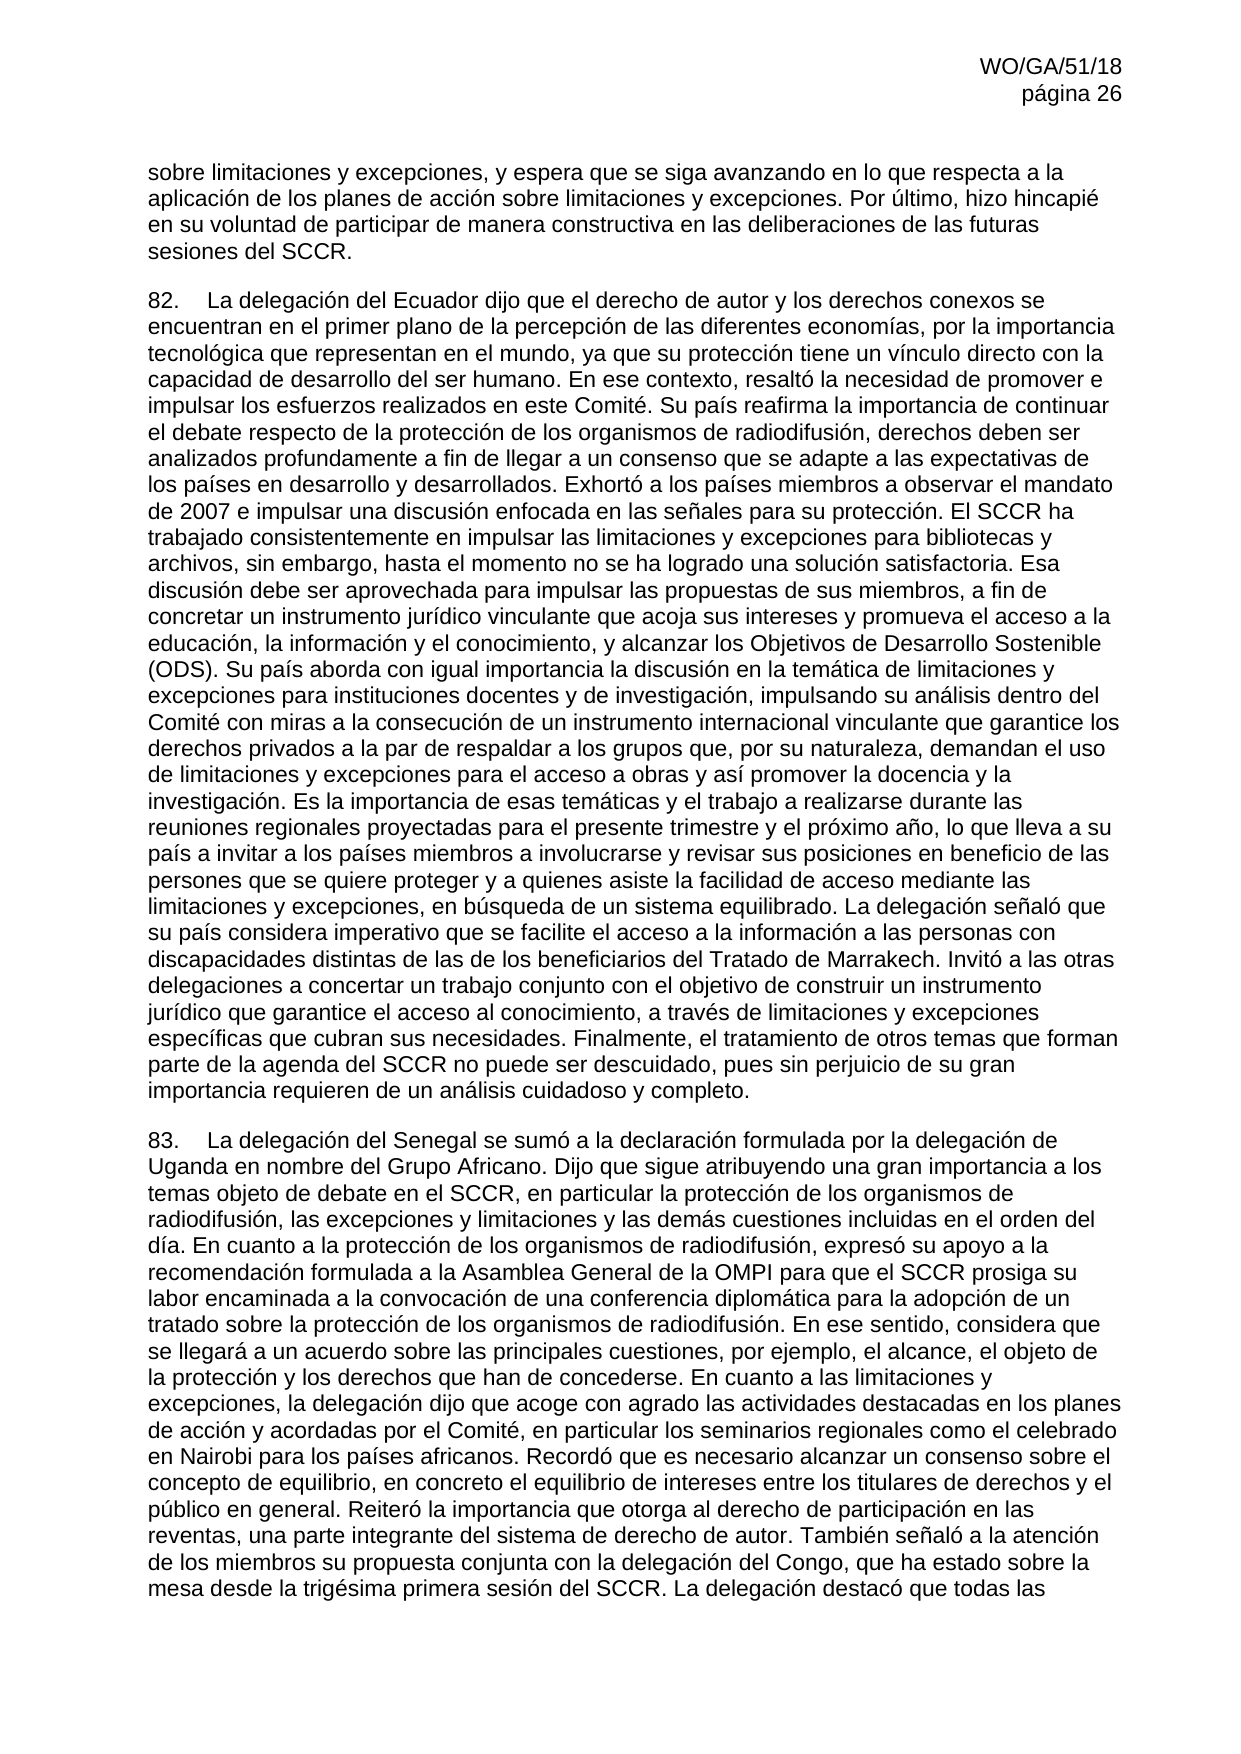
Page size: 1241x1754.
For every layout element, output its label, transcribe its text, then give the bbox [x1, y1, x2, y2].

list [148, 158, 1122, 264]
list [148, 1127, 1122, 1601]
list La delegación del Ecuador dijo que el derecho de autor y los derechos conexos se encuentran en el primer plano de la percepción de las diferentes economías, por la importancia tecnológica que representan en el mundo, ya que su protección tiene un vínculo directo con la capacidad de desarrollo del ser humano. En ese contexto, resaltó la necesidad de promover e impulsar los esfuerzos realizados en este Comité. Su país reafirma la importancia de continuar el debate respecto de la protección de los organismos de radiodifusión, derechos deben ser analizados profundamente a fin de llegar a un consenso que se adapte a las expectativas de los países en desarrollo y desarrollados. Exhortó a los países miembros a observar el mandato de 2007 e impulsar una discusión enfocada en las señales para su protección. El SCCR ha trabajado consistentemente en impulsar las limitaciones y excepciones para bibliotecas y archivos, sin embargo, hasta el momento no se ha logrado una solución satisfactoria. Esa discusión debe ser aprovechada para impulsar las propuestas de sus miembros, a fin de concretar un instrumento jurídico vinculante que acoja sus intereses y promueva el acceso a la educación, la información y el conocimiento, y alcanzar los Objetivos de Desarrollo Sostenible (ODS). Su país aborda con igual importancia la discusión en la temática de limitaciones y excepciones para instituciones docentes y de investigación, impulsando su análisis dentro del Comité con miras a la consecución de un instrumento internacional vinculante que garantice los derechos privados a la par de respaldar a los grupos que, por su naturaleza, demandan el uso de limitaciones y excepciones para el acceso a obras y así promover la docencia y la investigación. Es la importancia de esas temáticas y el trabajo a realizarse durante las reuniones regionales proyectadas para el presente trimestre y el próximo año, lo que lleva a su país a invitar a los países miembros a involucrarse y revisar sus posiciones en beneficio de las persones que se quiere proteger y a quienes asiste la facilidad de acceso mediante las limitaciones y excepciones, en búsqueda de un sistema equilibrado. La delegación señaló que su país considera imperativo que se facilite el acceso a la información a las personas con discapacidades distintas de las de los beneficiarios del Tratado de Marrakech. Invitó a las otras delegaciones a concertar un trabajo conjunto con el objetivo de construir un instrumento jurídico que garantice el acceso al conocimiento, a través de limitaciones y excepciones específicas que cubran sus necesidades. Finalmente, el tratamiento de otros temas que forman parte de la agenda del SCCR no puede ser descuidado, pues sin perjuicio de su gran importancia requieren de un análisis cuidadoso y completo. [148, 287, 1122, 1104]
